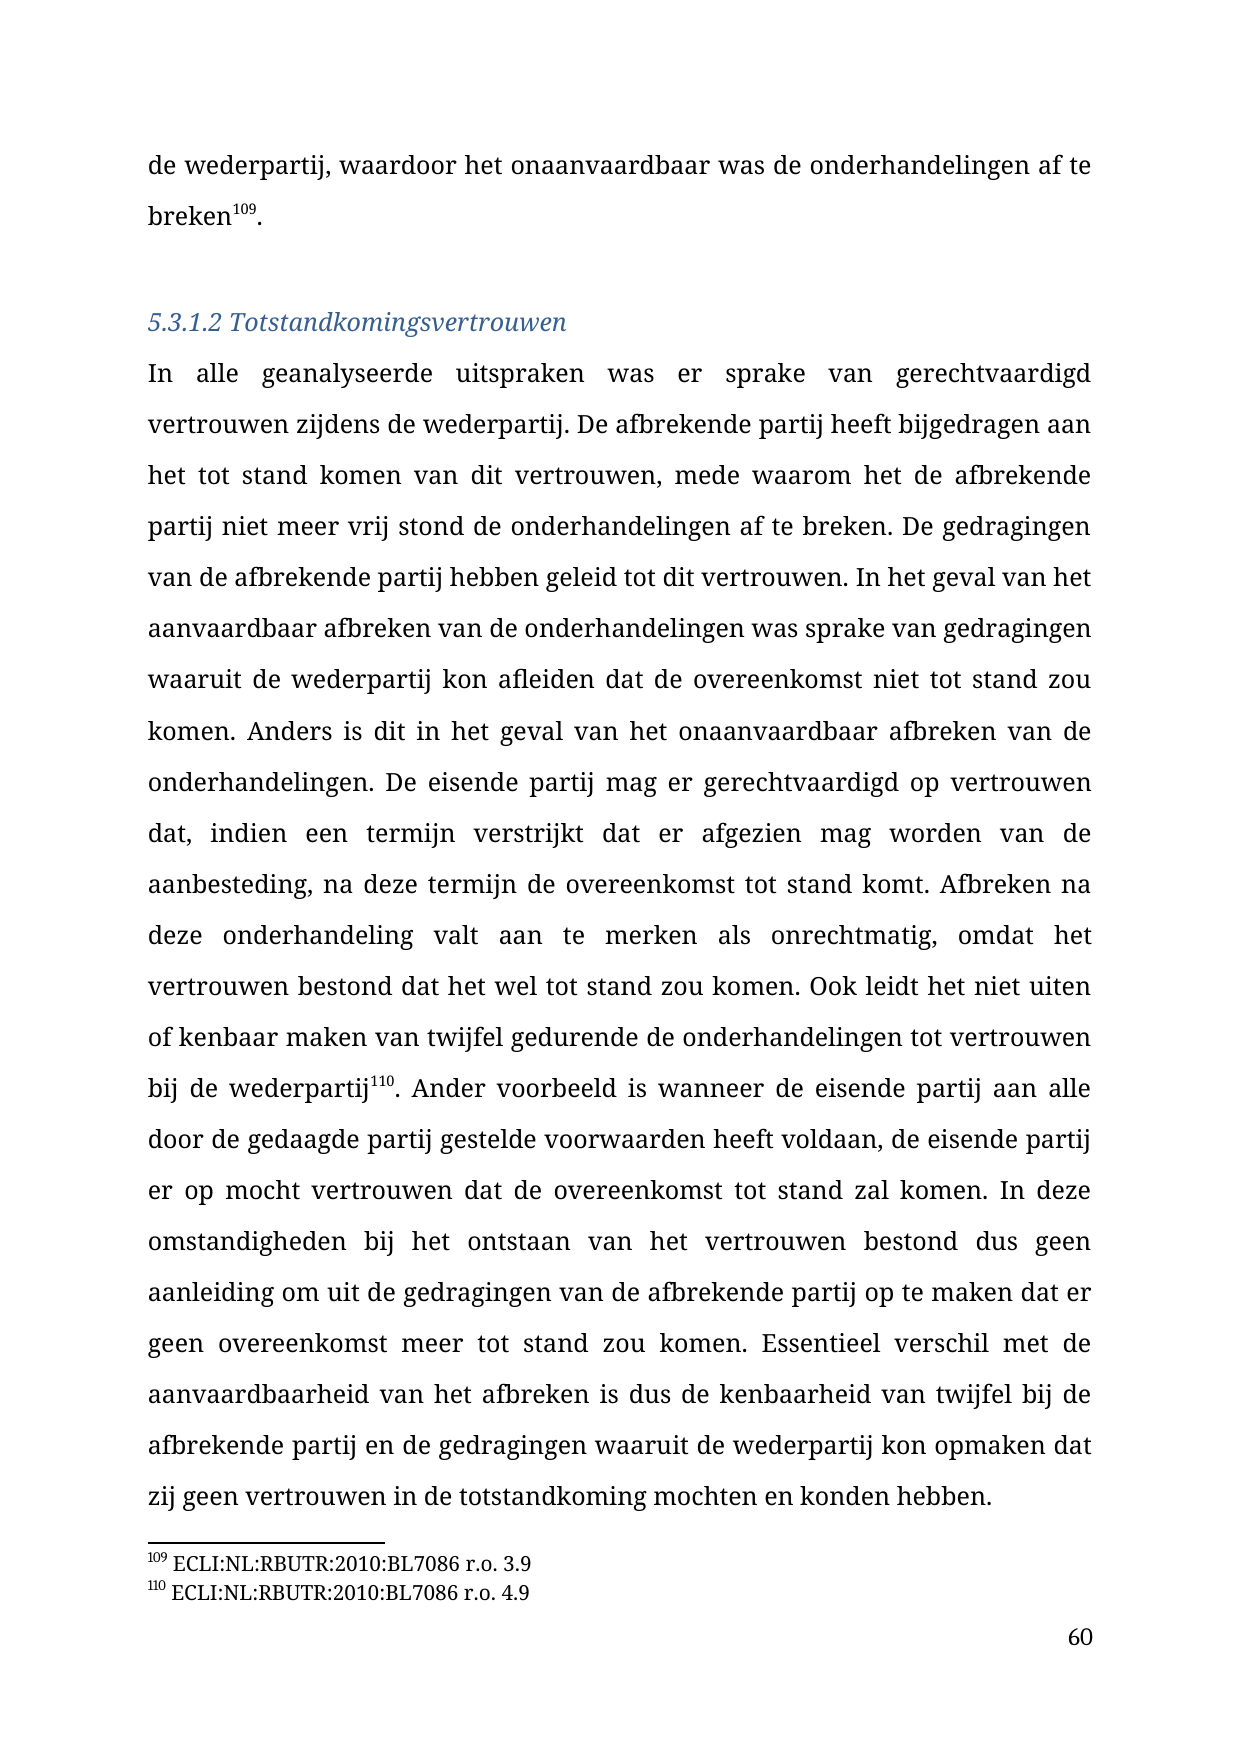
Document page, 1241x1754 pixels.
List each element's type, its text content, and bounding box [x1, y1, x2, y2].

subtitle 5.3.1.2 Totstandkomingsvertrouwen [148, 305, 1093, 339]
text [148, 148, 1093, 233]
text In alle geanalyseerde uitspraken was er sprake van gerechtvaardigd vertrouwen zijdens de wederpartij. De afbrekende partij heeft bijgedragen aan het tot stand komen van dit vertrouwen, mede waarom het de afbrekende partij niet meer vrij stond de onderhandelingen af te breken. De gedragingen van de afbrekende partij hebben geleid tot dit vertrouwen. In het geval van het aanvaardbaar afbreken van de onderhandelingen was sprake van gedragingen waaruit de wederpartij kon afleiden dat de overeenkomst niet tot stand zou komen. Anders is dit in het geval van het onaanvaardbaar afbreken van de onderhandelingen. De eisende partij mag er gerechtvaardigd op vertrouwen dat, indien een termijn verstrijkt dat er afgezien mag worden van de aanbesteding, na deze termijn de overeenkomst tot stand komt. Afbreken na deze onderhandeling valt aan te merken als onrechtmatig, omdat het vertrouwen bestond dat het wel tot stand zou komen. Ook leidt het niet uiten of kenbaar maken van twijfel gedurende de onderhandelingen tot vertrouwen bij de wederpartij. Ander voorbeeld is wanneer de eisende partij aan alle door de gedaagde partij gestelde voorwaarden heeft voldaan, de eisende partij er op mocht vertrouwen dat de overeenkomst tot stand zal komen. In deze omstandigheden bij het ontstaan van het vertrouwen bestond dus geen aanleiding om uit de gedragingen van de afbrekende partij op te maken dat er geen overeenkomst meer tot stand zou komen. Essentieel verschil met de aanvaardbaarheid van het afbreken is dus de kenbaarheid van twijfel bij de afbrekende partij en de gedragingen waaruit de wederpartij kon opmaken dat zij geen vertrouwen in de totstandkoming mochten en konden hebben. [148, 356, 1093, 1513]
